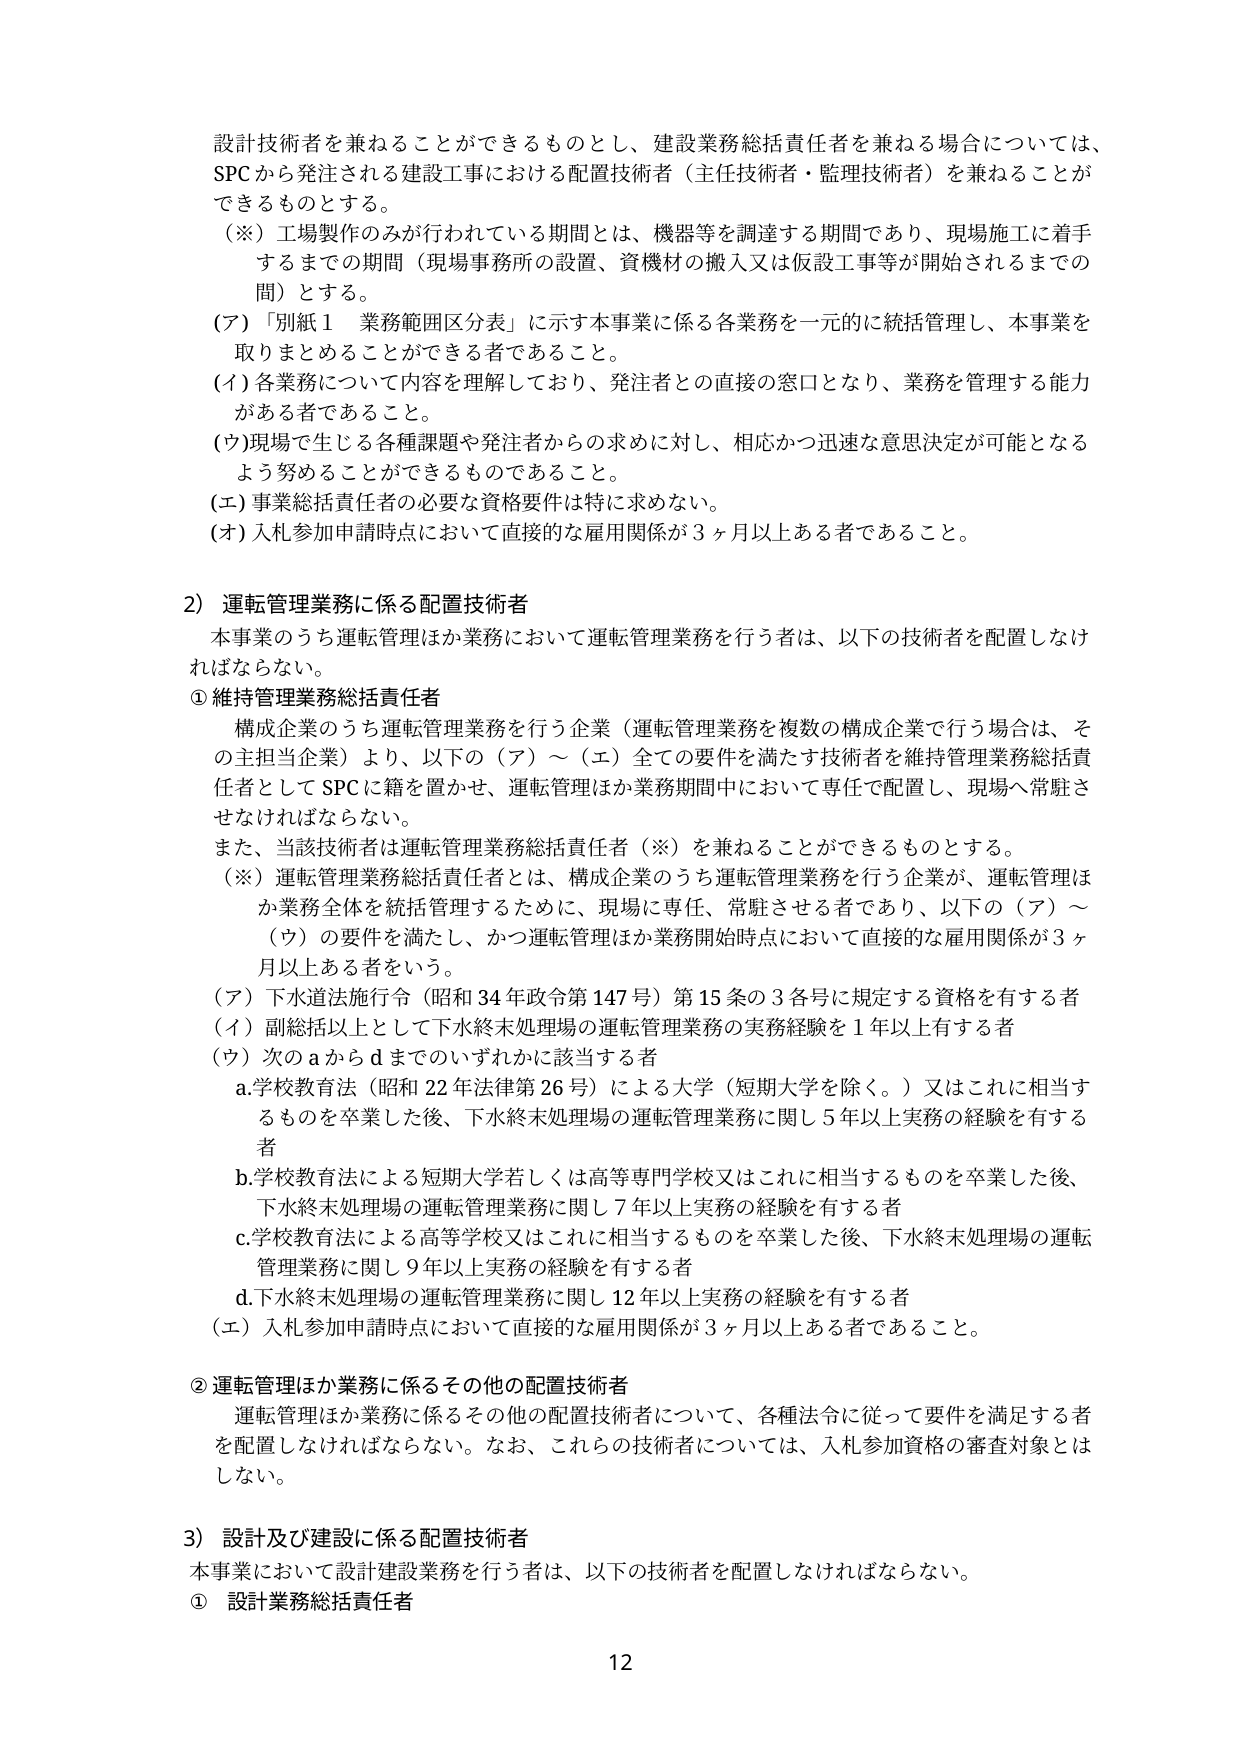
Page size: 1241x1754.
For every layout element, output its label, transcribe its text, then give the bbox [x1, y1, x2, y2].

text ②運転管理ほか業務に係るその他の配置技術者 [148, 1370, 1092, 1400]
text 本事業のうち運転管理ほか業務において運転管理業務を行う者は、以下の技術者を配置しなければならない。 [148, 622, 1092, 682]
text ①維持管理業務総括責任者 [148, 682, 1092, 712]
text c.学校教育法による高等学校又はこれに相当するものを卒業した後、下水終末処理場の運転管理業務に関し９年以上実務の経験を有する者 [235, 1221, 1092, 1281]
text 構成企業のうち運転管理業務を行う企業（運転管理業務を複数の構成企業で行う場合は、その主担当企業）より、以下の（ア）～（エ）全ての要件を満たす技術者を維持管理業務総括責任者としてSPCに籍を置かせ、運転管理ほか業務期間中において専任で配置し、現場へ常駐させなければならない。 [213, 712, 1092, 832]
text 本事業において設計建設業務を行う者は、以下の技術者を配置しなければならない。 [148, 1556, 1092, 1586]
text (ウ)現場で生じる各種課題や発注者からの求めに対し、相応かつ迅速な意思決定が可能となるよう努めることができるものであること。 [213, 427, 1092, 487]
text （※）運転管理業務総括責任者とは、構成企業のうち運転管理業務を行う企業が、運転管理ほか業務全体を統括管理するために、現場に専任、常駐させる者であり、以下の（ア）～（ウ）の要件を満たし、かつ運転管理ほか業務開始時点において直接的な雇用関係が３ヶ月以上ある者をいう。 [191, 862, 1092, 981]
text （イ）副総括以上として下水終末処理場の運転管理業務の実務経験を１年以上有する者 [202, 1011, 1092, 1041]
text (エ) 事業総括責任者の必要な資格要件は特に求めない。 [148, 487, 1092, 517]
text b.学校教育法による短期大学若しくは高等専門学校又はこれに相当するものを卒業した後、下水終末処理場の運転管理業務に関し７年以上実務の経験を有する者 [235, 1161, 1092, 1221]
text a.学校教育法（昭和22年法律第26号）による大学（短期大学を除く。）又はこれに相当するものを卒業した後、下水終末処理場の運転管理業務に関し５年以上実務の経験を有する者 [235, 1071, 1092, 1161]
subtitle 設計及び建設に係る配置技術者 [183, 1518, 1092, 1556]
text （ア）下水道法施行令（昭和34年政令第147号）第15条の３各号に規定する資格を有する者 [202, 981, 1092, 1011]
text また、当該技術者は運転管理業務総括責任者（※）を兼ねることができるものとする。 [191, 832, 1092, 862]
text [213, 127, 1092, 217]
text （※）工場製作のみが行われている期間とは、機器等を調達する期間であり、現場施工に着手するまでの期間（現場事務所の設置、資機材の搬入又は仮設工事等が開始されるまでの間）とする。 [213, 217, 1092, 307]
text 運転管理ほか業務に係るその他の配置技術者について、各種法令に従って要件を満足する者を配置しなければならない。なお、これらの技術者については、入札参加資格の審査対象とはしない。 [213, 1400, 1092, 1490]
text (イ) 各業務について内容を理解しており、発注者との直接の窓口となり、業務を管理する能力がある者であること。 [213, 367, 1092, 427]
text (ア) 「別紙１ 業務範囲区分表」に示す本事業に係る各業務を一元的に統括管理し、本事業を取りまとめることができる者であること。 [213, 307, 1092, 367]
text d.下水終末処理場の運転管理業務に関し12年以上実務の経験を有する者 [148, 1281, 1092, 1311]
text （ウ）次のaからdまでのいずれかに該当する者 [148, 1041, 1092, 1071]
list 設計業務総括責任者 [189, 1586, 1092, 1616]
text (オ) 入札参加申請時点において直接的な雇用関係が３ヶ月以上ある者であること。 [148, 517, 1092, 547]
text （エ）入札参加申請時点において直接的な雇用関係が３ヶ月以上ある者であること。 [148, 1311, 1092, 1341]
subtitle 運転管理業務に係る配置技術者 [183, 584, 1092, 622]
